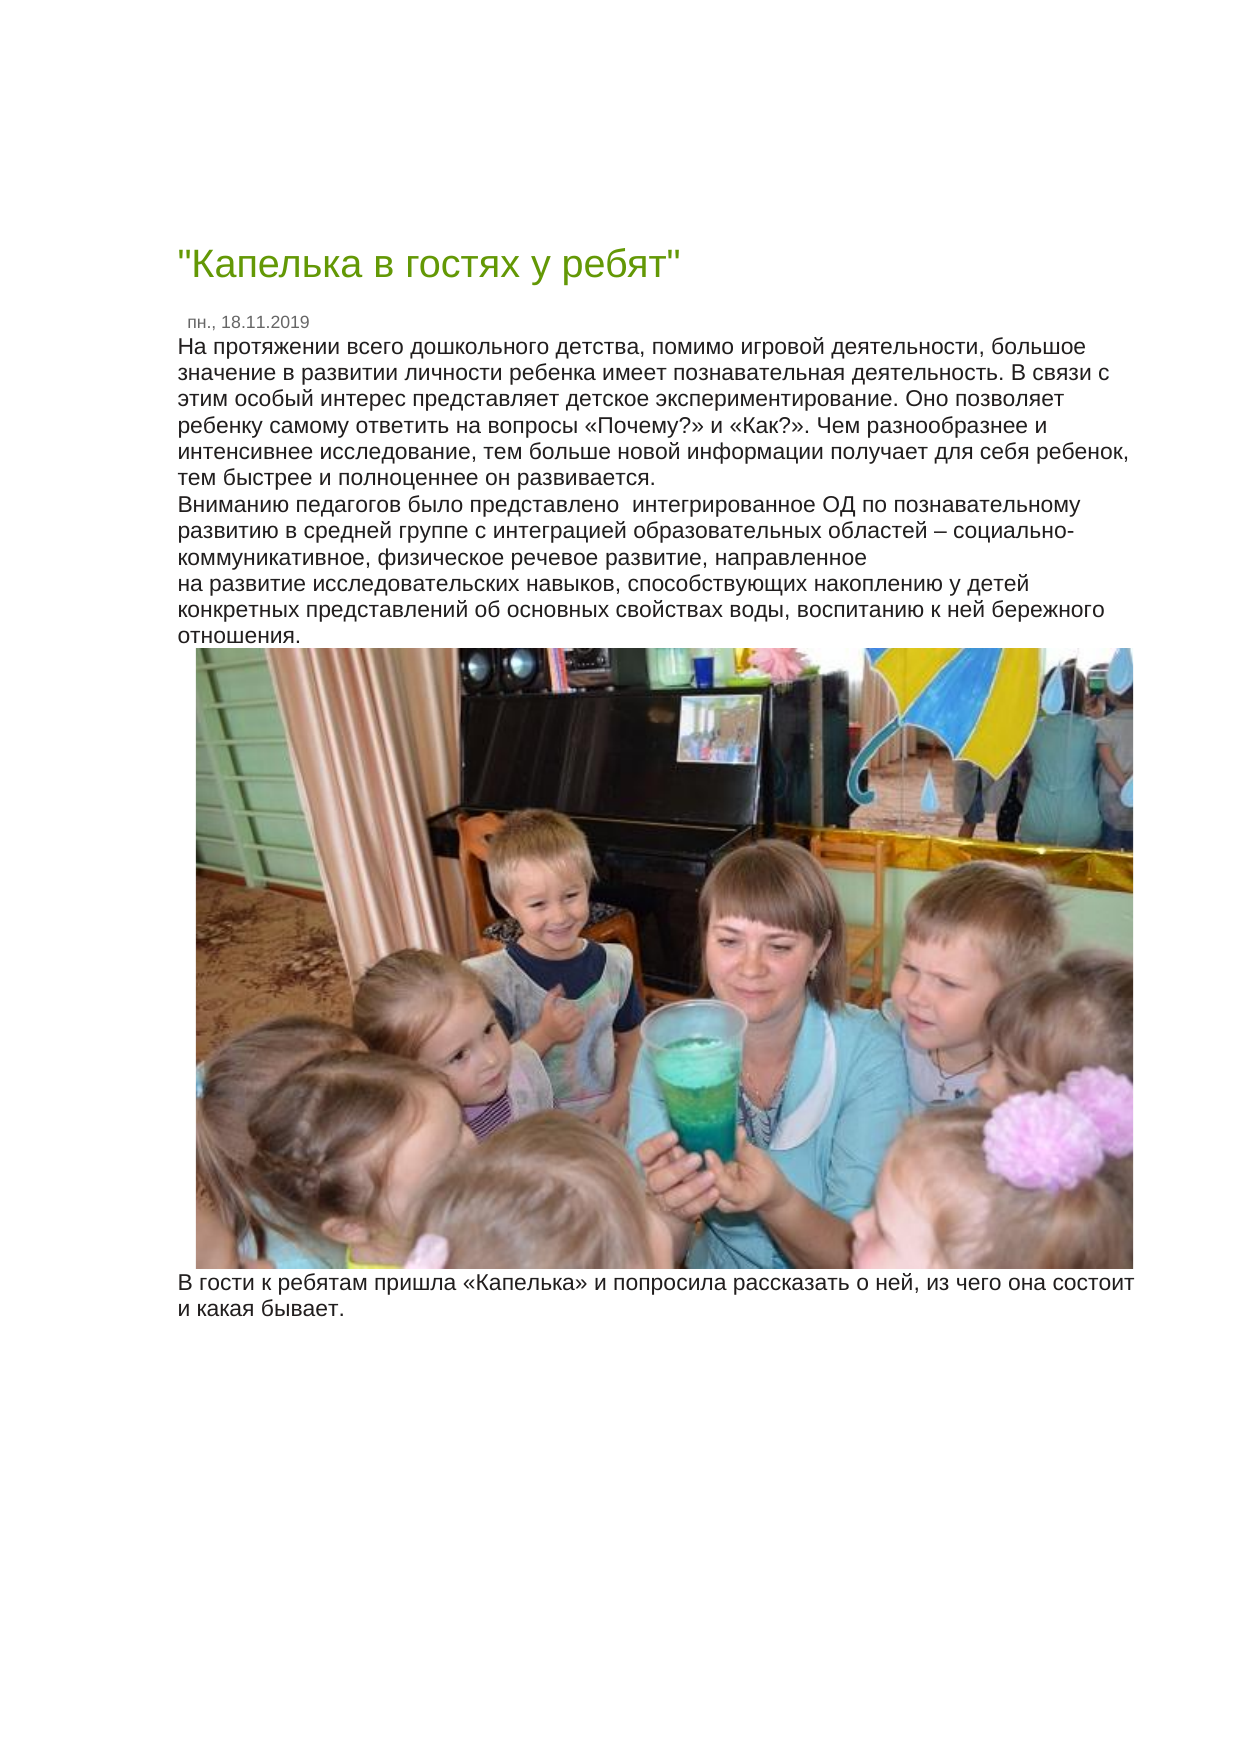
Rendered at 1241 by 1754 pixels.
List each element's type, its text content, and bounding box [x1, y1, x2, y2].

text пн., 18.11.2019 [177, 312, 1152, 333]
picture [195, 648, 1134, 1269]
text "Капелька в гостях у ребят" [177, 235, 1152, 286]
text На протяжении всего дошкольного детства, помимо игровой деятельности, большое значение в развитии личности ребенка имеет познавательная деятельность. В связи с этим особый интерес представляет детское экспериментирование. Оно позволяет ребенку самому ответить на вопросы «Почему?» и «Как?». Чем разнообразнее и интенсивнее исследование, тем больше новой информации получает для себя ребенок, тем быстрее и полноценнее он развивается. [177, 333, 1152, 491]
text Вниманию педагогов было представлено интегрированное ОД по познавательному развитию в средней группе с интеграцией образовательных областей – социально-коммуникативное, физическое речевое развитие, направленное на развитие исследовательских навыков, способствующих накоплению у детей конкретных представлений об основных свойствах воды, воспитанию к ней бережного отношения. [177, 491, 1152, 649]
text В гости к ребятам пришла «Капелька» и попросила рассказать о ней, из чего она состоит и какая бывает. [177, 1268, 1152, 1321]
